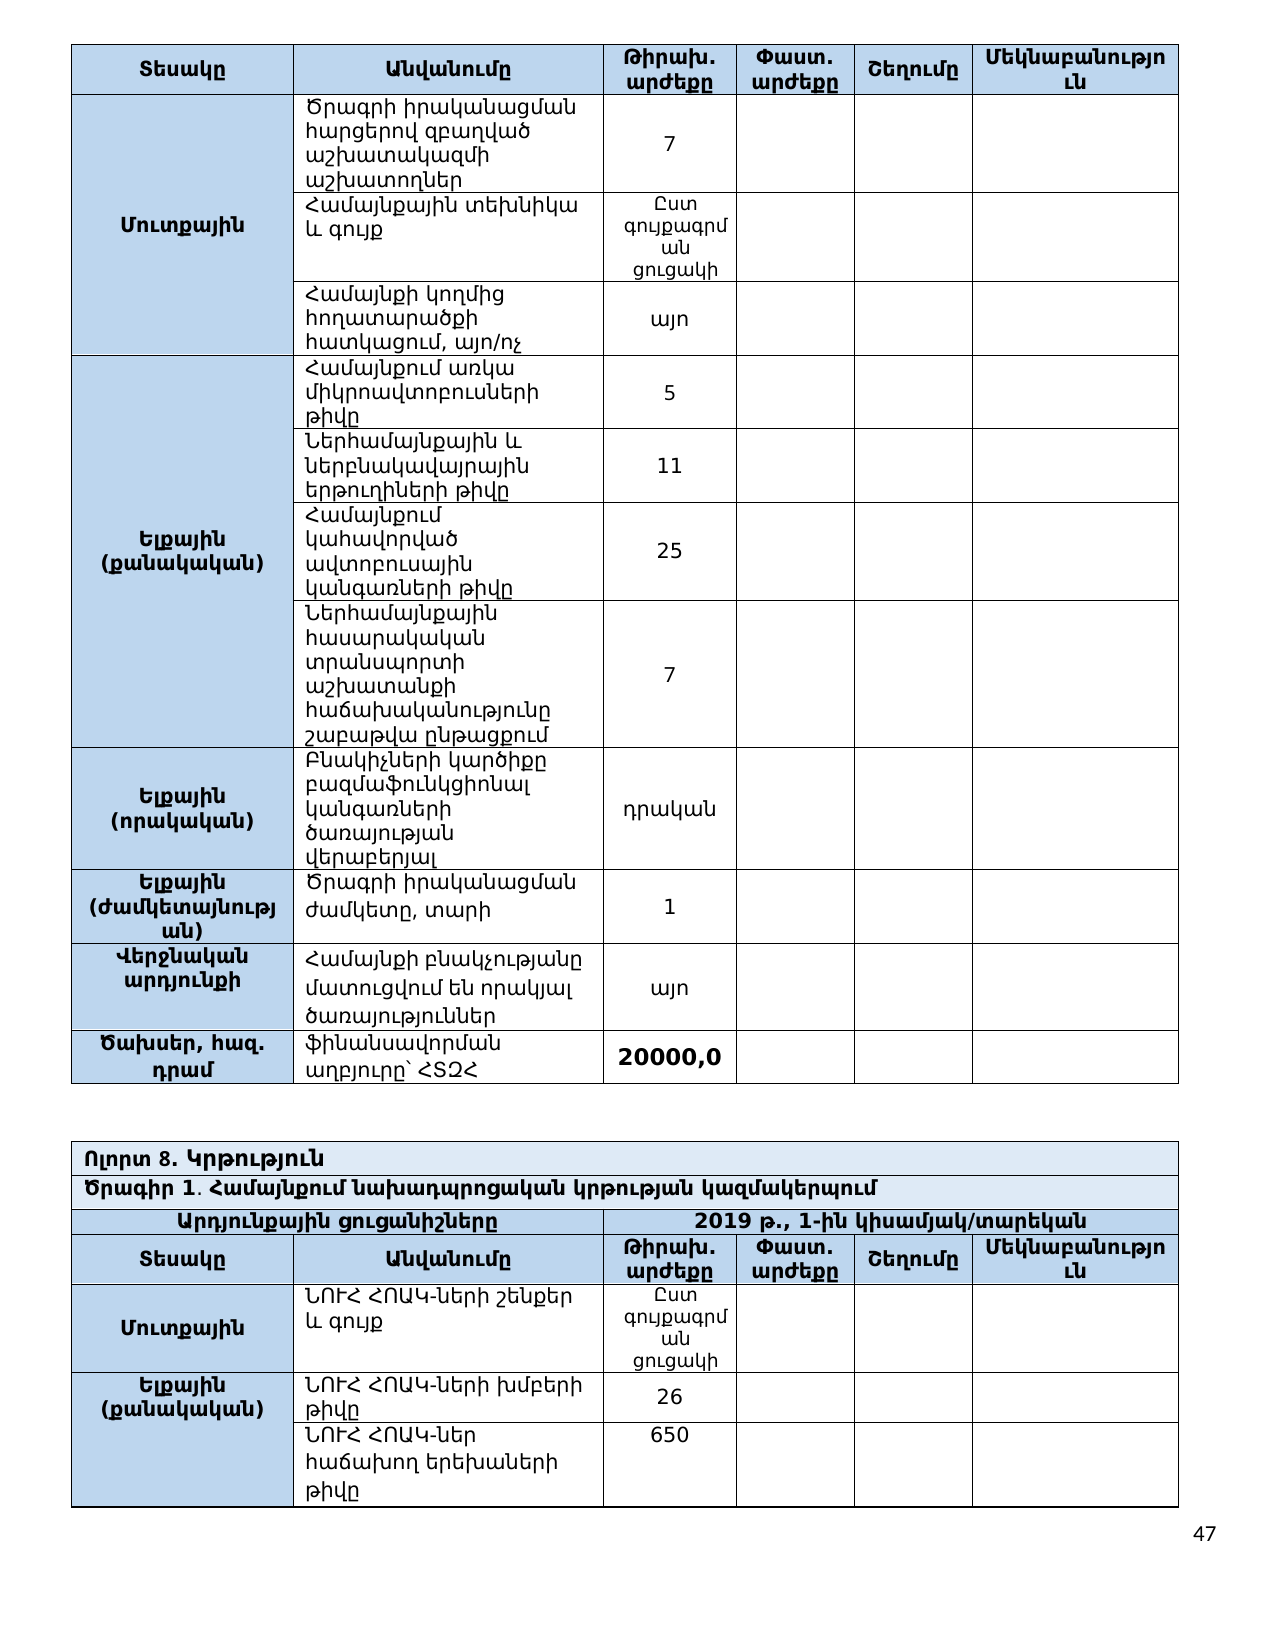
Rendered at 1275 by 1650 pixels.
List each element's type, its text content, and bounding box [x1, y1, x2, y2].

table_cell [737, 1373, 854, 1422]
table_cell Ծրագիր 1. Համայնքում նախադպրոցական կրթության կազմակերպում [72, 1176, 1178, 1208]
table_cell Համայնքի կողմից հողատարածքի հատկացում, այո/ոչ [294, 282, 603, 354]
table_cell [855, 193, 972, 281]
table_cell Ելքային (ժամկետայնության) [72, 870, 293, 943]
table_cell [737, 1423, 854, 1506]
table_cell [973, 282, 1178, 354]
table_cell Համայնքում կահավորված ավտոբուսային կանգառների թիվը [294, 503, 603, 600]
table_cell Տեսակը [72, 1235, 293, 1283]
table_cell Ըստ գույքագրման ցուցակի [604, 193, 736, 281]
table_cell Մեկնաբանություն [973, 45, 1178, 94]
table_cell [737, 748, 854, 869]
table_cell [737, 503, 854, 600]
table_cell [737, 429, 854, 502]
table_cell Ըստ գույքագրման ցուցակի [604, 1285, 736, 1372]
table_cell 7 [604, 601, 736, 747]
table_cell [855, 748, 972, 869]
table_cell [855, 95, 972, 192]
table_cell Ելքային (քանակական) [72, 1373, 293, 1506]
table_cell դրական [604, 748, 736, 869]
table_cell [973, 193, 1178, 281]
table_cell [855, 429, 972, 502]
table_cell [737, 601, 854, 747]
table_header Ոլորտ 8. Կրթություն [72, 1142, 1178, 1175]
table_cell [973, 503, 1178, 600]
table_cell 5 [604, 356, 736, 428]
table_cell [737, 1031, 854, 1083]
table_cell 26 [604, 1373, 736, 1422]
table_cell [737, 944, 854, 1029]
table_cell Թիրախ. արժեքը [604, 45, 736, 94]
table_cell [855, 1285, 972, 1372]
table_cell ՆՈՒՀ ՀՈԱԿ-ների խմբերի թիվը [294, 1373, 603, 1422]
table_cell Համայնքային տեխնիկա և գույք [294, 193, 603, 281]
table_cell [737, 356, 854, 428]
table_cell 7 [604, 95, 736, 192]
table_cell ՆՈՒՀ ՀՈԱԿ-ներ հաճախող երեխաների թիվը [294, 1423, 603, 1506]
table_cell Ելքային (որակական) [72, 748, 293, 869]
table_cell ՆՈՒՀ ՀՈԱԿ-ների շենքեր և գույք [294, 1285, 603, 1372]
table_cell [973, 95, 1178, 192]
table_cell 2019 թ., 1-ին կիսամյակ/տարեկան [604, 1210, 1178, 1234]
table_cell [855, 944, 972, 1029]
table_cell Համայնքում առկա միկրոավտոբուսների թիվը [294, 356, 603, 428]
table_cell [855, 870, 972, 943]
table_cell այո [604, 944, 736, 1029]
table_cell Ներհամայնքային և ներբնակավայրային երթուղիների թիվը [294, 429, 603, 502]
table_cell Արդյունքային ցուցանիշները [72, 1210, 603, 1234]
table_cell [973, 870, 1178, 943]
table_cell [973, 944, 1178, 1029]
table_cell [973, 1373, 1178, 1422]
table_cell Անվանումը [294, 1235, 603, 1283]
table_cell Վերջնական արդյունքի [72, 944, 293, 1029]
table_cell Տեսակը [72, 45, 293, 94]
table_cell ֆինանսավորման աղբյուրը՝ ՀՏԶՀ [294, 1031, 603, 1083]
table_cell Մուտքային [72, 1285, 293, 1372]
table_cell Ներհամայնքային հասարակական տրանսպորտի աշխատանքի հաճախականությունը շաբաթվա ընթացքում [294, 601, 603, 747]
table_cell Շեղումը [855, 45, 972, 94]
table_cell 11 [604, 429, 736, 502]
table_cell [855, 356, 972, 428]
table_cell [737, 1285, 854, 1372]
table_cell [737, 870, 854, 943]
table_cell [973, 1031, 1178, 1083]
table_cell [973, 356, 1178, 428]
table_cell [855, 1423, 972, 1506]
table_cell Համայնքի բնակչությանը մատուցվում են որակյալ ծառայություններ [294, 944, 603, 1029]
table_cell [973, 429, 1178, 502]
table_cell Ծախսեր, հազ. դրամ [72, 1031, 293, 1083]
table_cell [855, 601, 972, 747]
table_cell Անվանումը [294, 45, 603, 94]
table_cell 20000,0 [604, 1031, 736, 1083]
table_cell Փաստ. արժեքը [737, 45, 854, 94]
table_cell Բնակիչների կարծիքը բազմաֆունկցիոնալ կանգառների ծառայության վերաբերյալ [294, 748, 603, 869]
table_cell [855, 503, 972, 600]
table_cell [973, 1423, 1178, 1506]
table_cell [973, 601, 1178, 747]
table_cell [973, 1285, 1178, 1372]
table_cell Շեղումը [855, 1235, 972, 1283]
table_cell Մուտքային [72, 95, 293, 354]
table_cell 25 [604, 503, 736, 600]
table_cell Մեկնաբանություն [973, 1235, 1178, 1283]
table_cell Փաստ. արժեքը [737, 1235, 854, 1283]
table_cell 1 [604, 870, 736, 943]
table_cell [737, 193, 854, 281]
table_cell Ծրագրի իրականացման ժամկետը, տարի [294, 870, 603, 943]
table_cell [855, 1031, 972, 1083]
table_cell Ծրագրի իրականացման հարցերով զբաղված աշխատակազմի աշխատողներ [294, 95, 603, 192]
table_cell Ելքային (քանակական) [72, 356, 293, 747]
table_cell Թիրախ. արժեքը [604, 1235, 736, 1283]
table_cell 650 [604, 1423, 736, 1506]
table_cell [973, 748, 1178, 869]
table_cell [855, 1373, 972, 1422]
table_cell [737, 95, 854, 192]
table_cell [737, 282, 854, 354]
table_cell այո [604, 282, 736, 354]
table_cell [855, 282, 972, 354]
